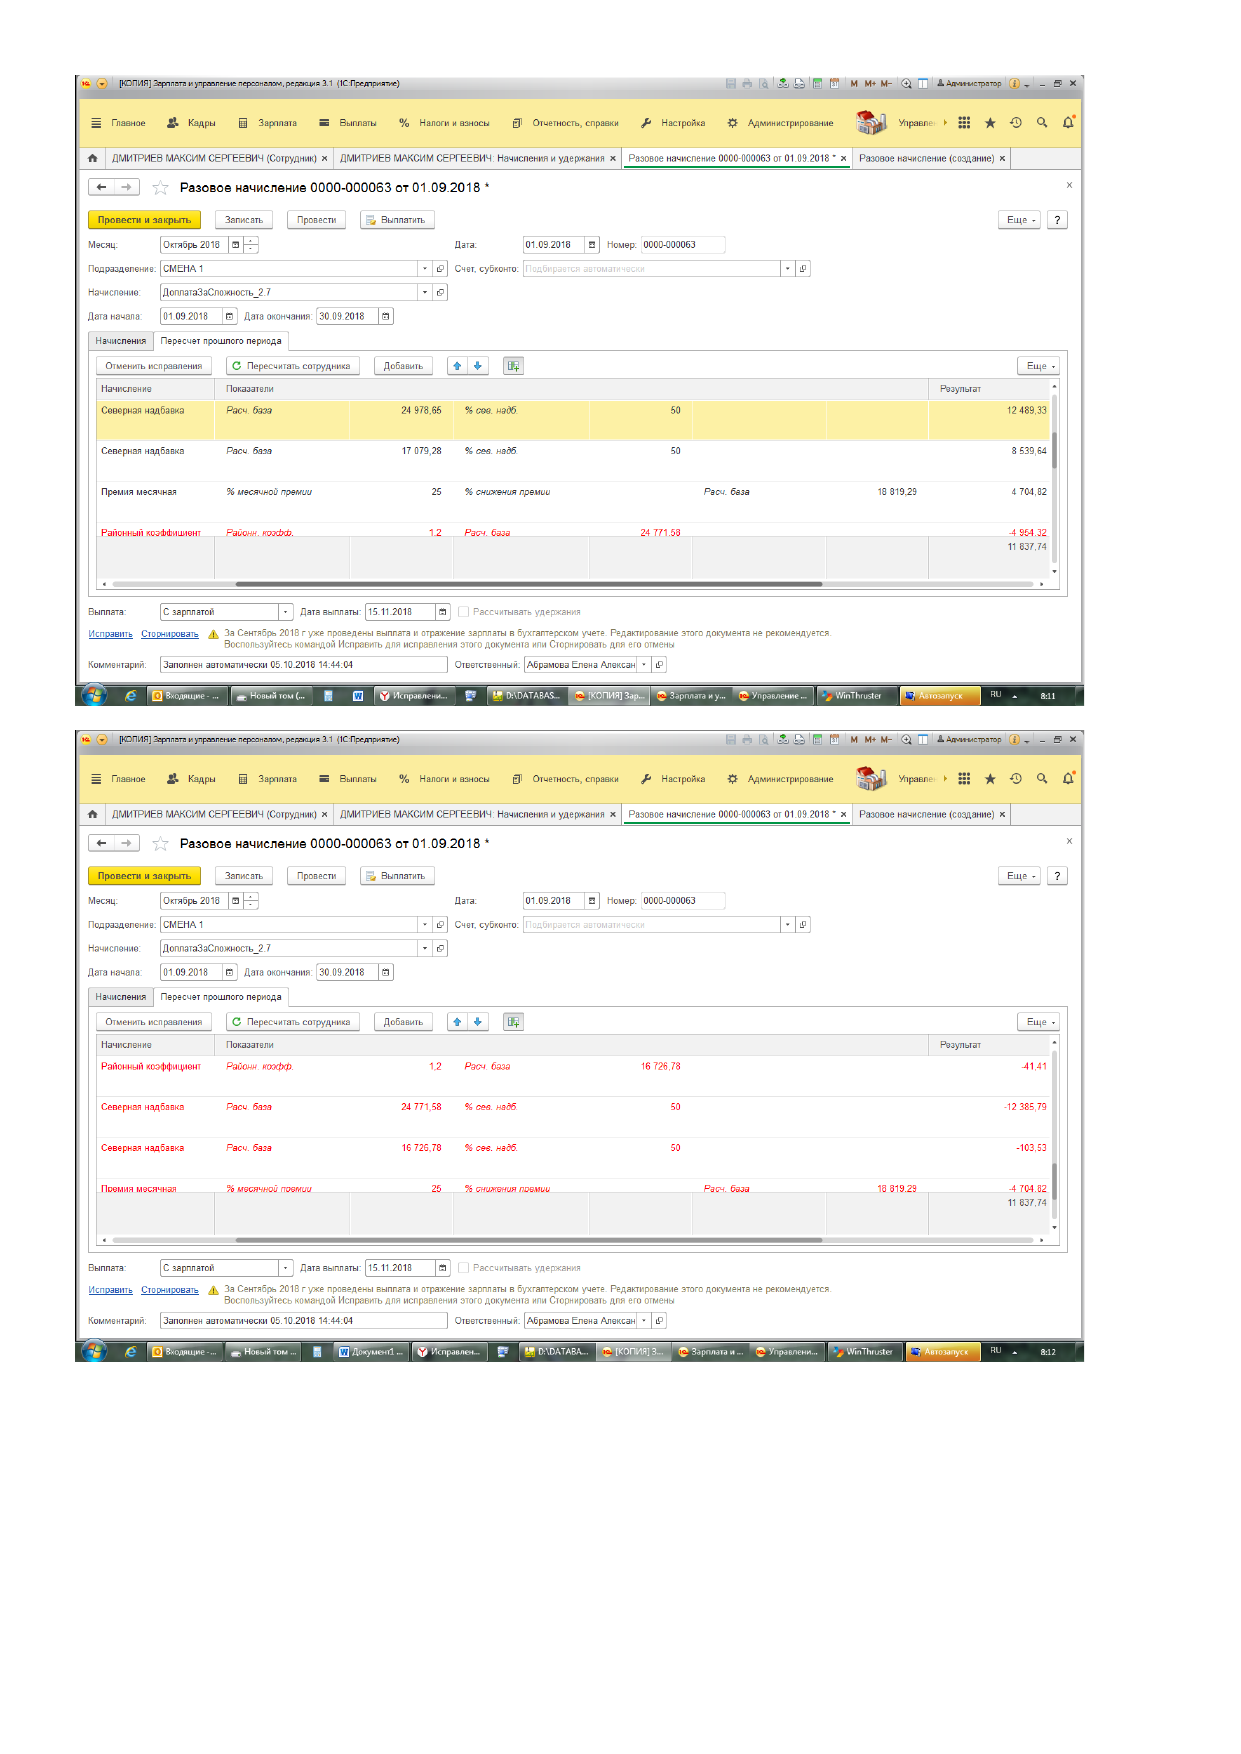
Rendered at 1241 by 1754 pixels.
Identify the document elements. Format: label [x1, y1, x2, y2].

picture [75, 75, 1085, 706]
picture [75, 730, 1085, 1362]
